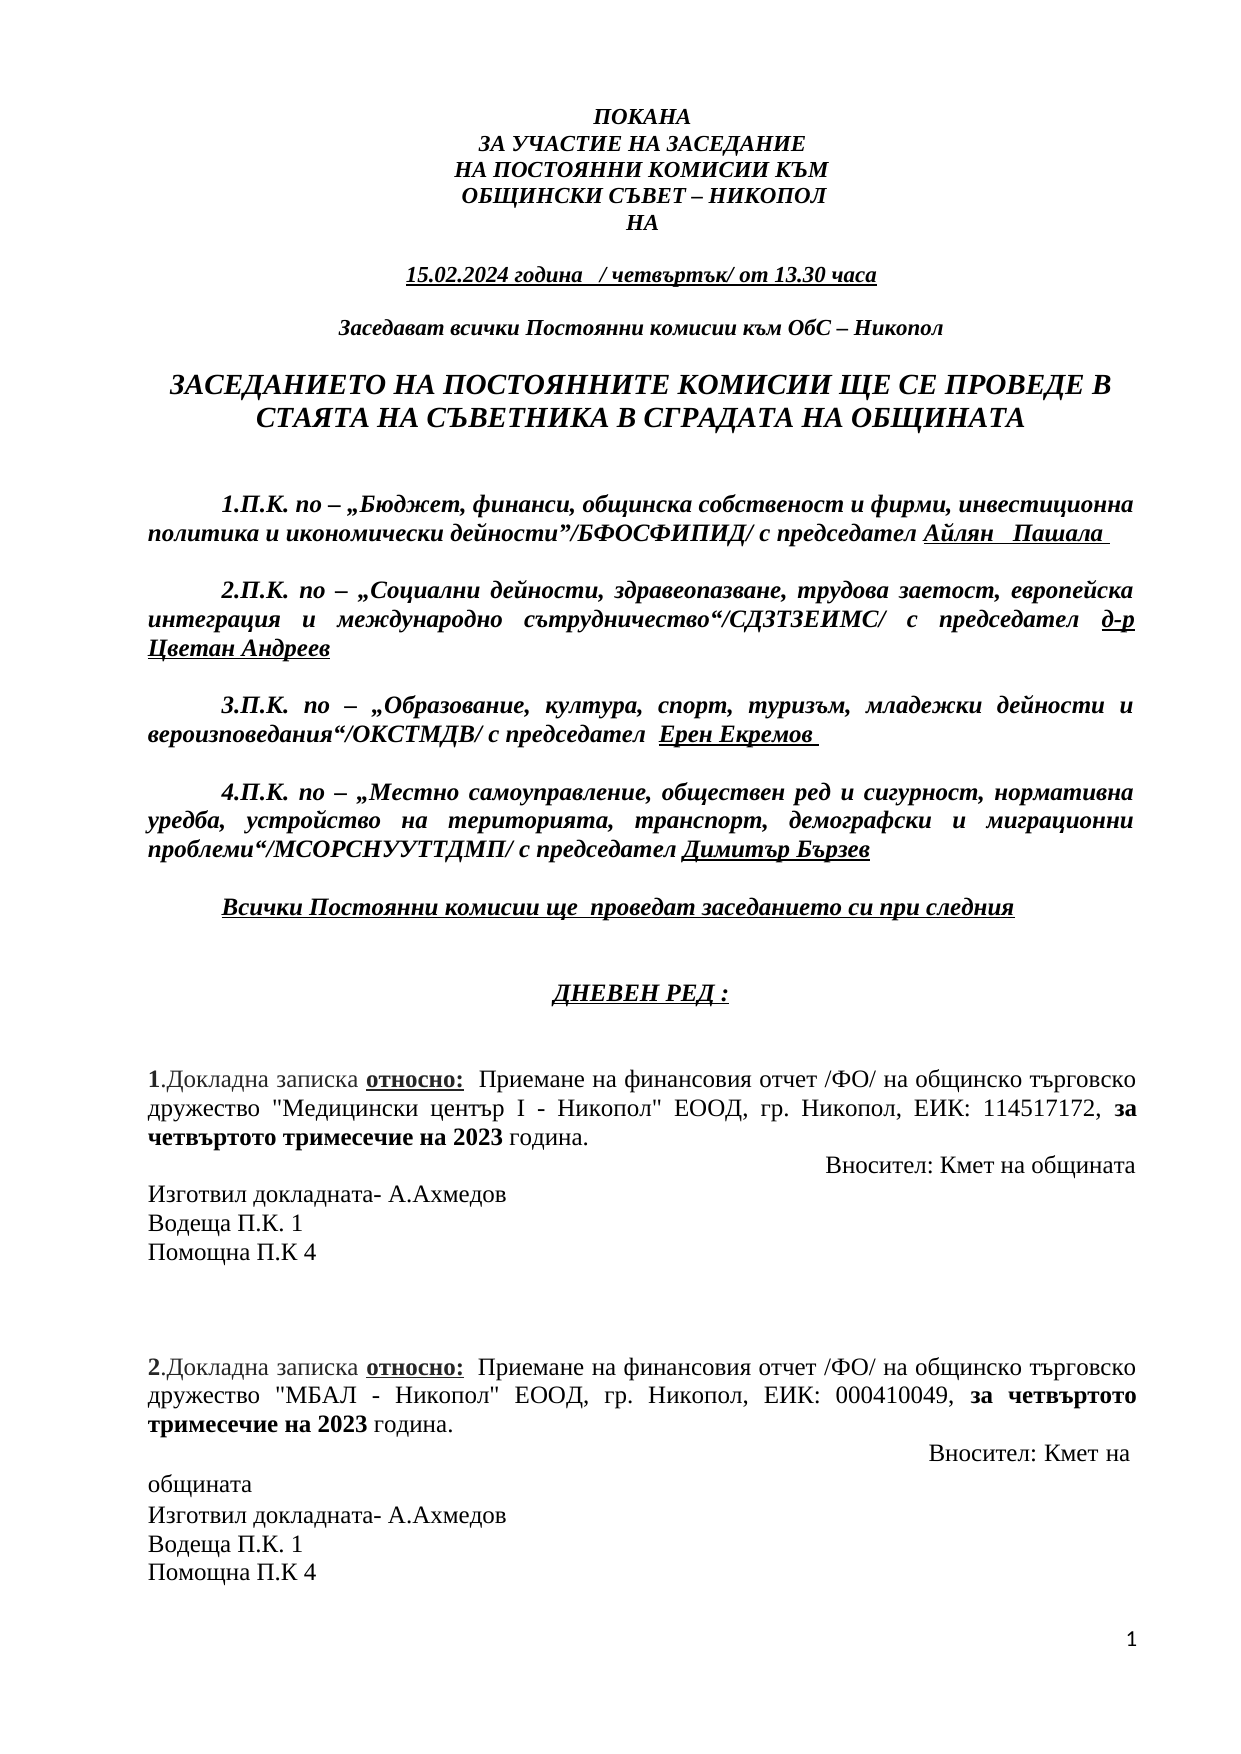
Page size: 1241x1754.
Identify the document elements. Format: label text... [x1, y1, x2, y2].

text 15.02.2024 година / четвъртък/ от 13.30 часа [148, 262, 1137, 288]
text 1.Докладна записка относно: Приемане на финансовия отчет /ФО/ на общинско търговско дружество "Медицински център I - Никопол" ЕООД, гр. Никопол, ЕИК: 114517172, за четвъртото тримесечие на 2023 година. [148, 1064, 1137, 1150]
text Изготвил докладната- А.Ахмедов [148, 1179, 1137, 1208]
text Всички Постоянни комисии ще проведат заседанието си при следния [148, 892, 1137, 920]
text Вносител: Кмет на общината [148, 1150, 1137, 1179]
text 4.П.К. по – „Местно самоуправление, обществен ред и сигурност, нормативна уредба, устройство на територията, транспорт, демографски и миграционни проблеми“/МСОРСНУУТТДМП/ с председател Димитър Бързев [148, 777, 1137, 863]
text Изготвил докладната- А.Ахмедов [148, 1500, 1137, 1529]
text Водеща П.К. 1 [148, 1529, 1137, 1557]
text 2.П.К. по – „Социални дейности, здравеопазване, трудова заетост, европейска интеграция и международно сътрудничество“/СДЗТЗЕИМС/ с председател д-р Цветан Андреев [148, 575, 1137, 662]
text ЗА УЧАСТИЕ НА ЗАСЕДАНИЕ [148, 130, 1137, 156]
text 1.П.К. по – „Бюджет, финанси, общинска собственост и фирми, инвестиционна политика и икономически дейности”/БФОСФИПИД/ с председател Айлян Пашала [148, 489, 1137, 547]
text НА [148, 209, 1137, 235]
text ПОКАНА [148, 103, 1137, 130]
text 2.Докладна записка относно: Приемане на финансовия отчет /ФО/ на общинско търговско дружество "МБАЛ - Никопол" ЕООД, гр. Никопол, ЕИК: 000410049, за четвъртото тримесечие на 2023 година. [148, 1352, 1137, 1438]
text Помощна П.К 4 [148, 1557, 1137, 1586]
text ДНЕВЕН РЕД : [148, 978, 1137, 1007]
text Заседават всички Постоянни комисии към ОбС – Никопол [148, 314, 1137, 341]
text 3.П.К. по – „Образование, култура, спорт, туризъм, младежки дейности и вероизповедания“/ОКСТМДВ/ с председател Ерен Екремов [148, 690, 1137, 748]
text ОБЩИНСКИ СЪВЕТ – НИКОПОЛ [148, 182, 1137, 209]
text Помощна П.К 4 [148, 1237, 1137, 1265]
text Водеща П.К. 1 [148, 1208, 1137, 1237]
text ЗАСЕДАНИЕТО НА ПОСТОЯННИТЕ КОМИСИИ ЩЕ СЕ ПРОВЕДЕ В СТАЯТА НА СЪВЕТНИКА В СГРАДАТА НА ОБЩИНАТА [148, 367, 1137, 434]
text НА ПОСТОЯННИ КОМИСИИ КЪМ [148, 156, 1137, 182]
text Вносител: Кмет на общината [148, 1438, 1137, 1498]
